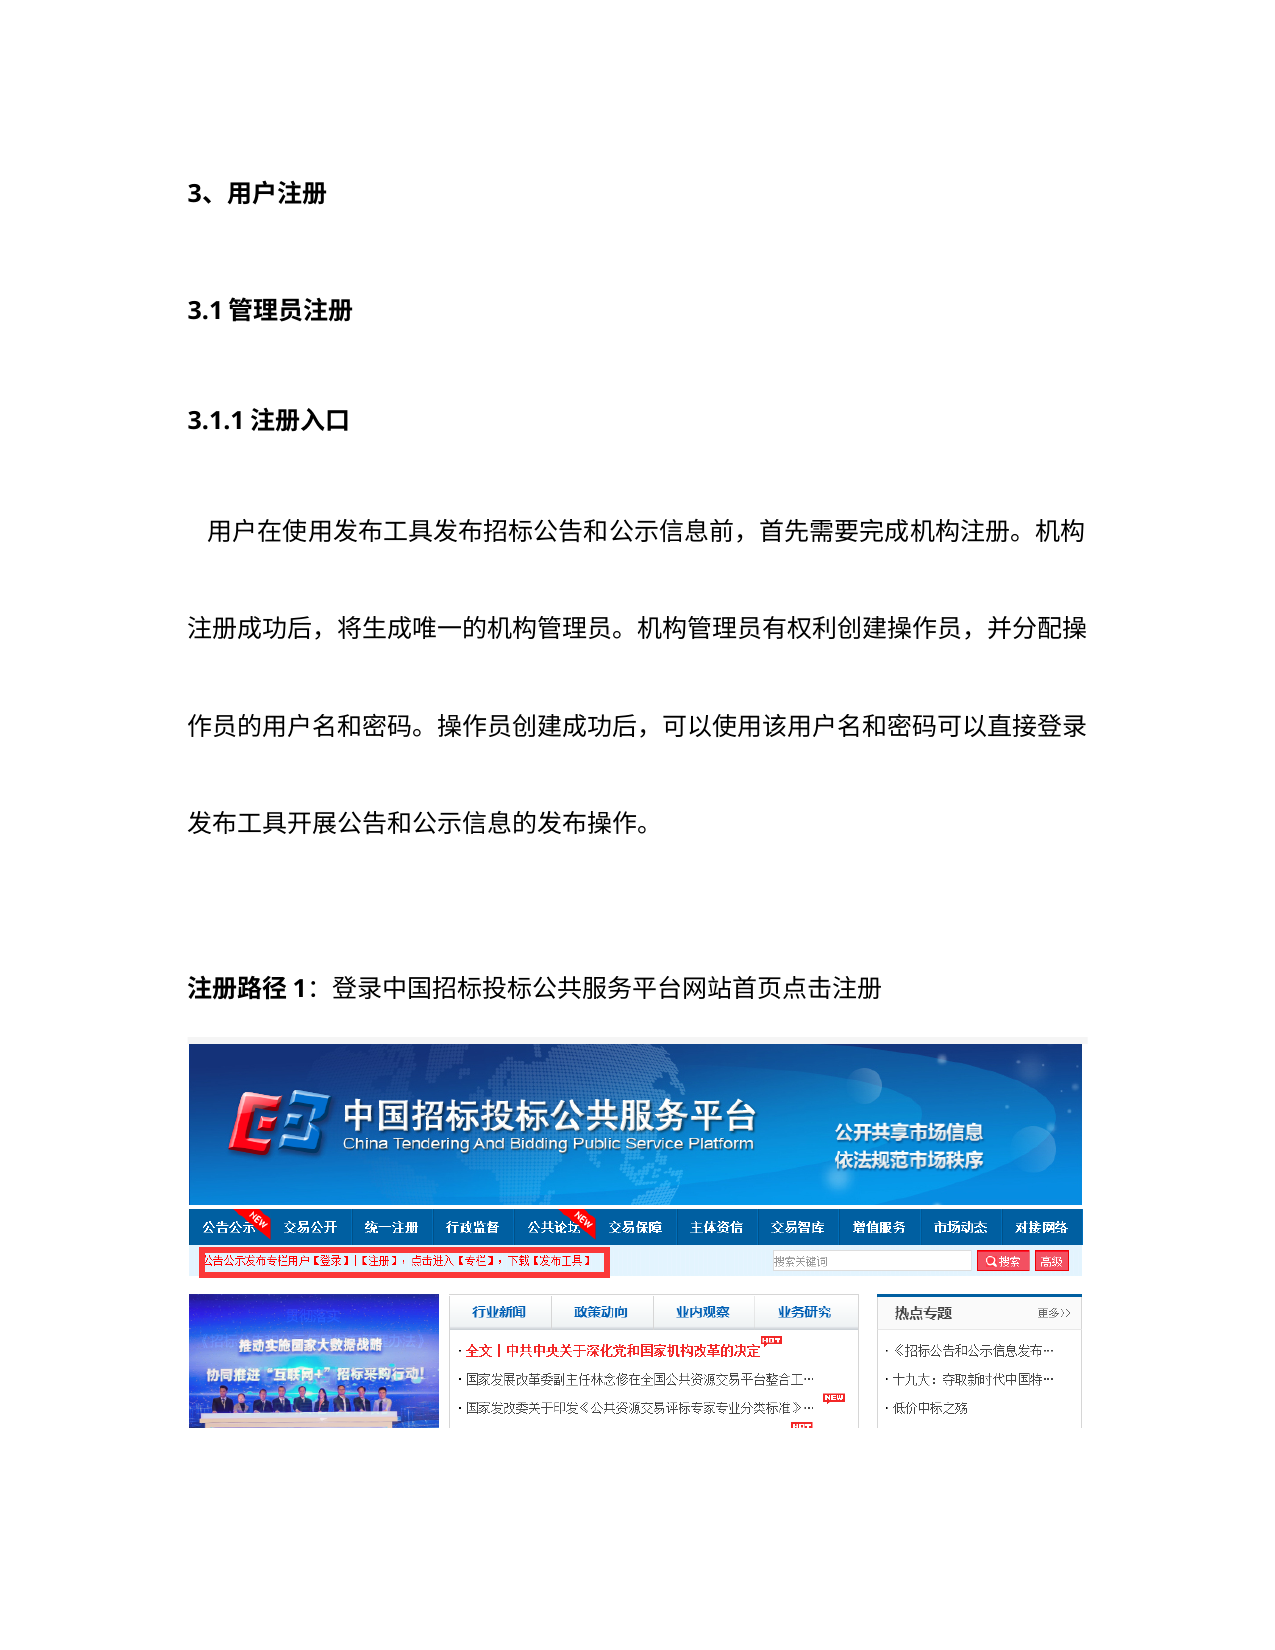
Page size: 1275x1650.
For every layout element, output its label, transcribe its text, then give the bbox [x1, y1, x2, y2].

text 用户在使用发布工具发布招标公告和公示信息前，首先需要完成机构注册。机构注册成功后，将生成唯一的机构管理员。机构管理员有权利创建操作员，并分配操作员的用户名和密码。操作员创建成功后，可以使用该用户名和密码可以直接登录发布工具开展公告和公示信息的发布操作。 [187, 497, 1087, 854]
picture [187, 1037, 1088, 1428]
subtitle 3、用户注册 [187, 159, 1087, 224]
subtitle 3.1管理员注册 [187, 276, 1087, 341]
text 注册路径1：登录中国招标投标公共服务平台网站首页点击注册 [187, 954, 1087, 1019]
subtitle 3.1.1注册入口 [187, 386, 1087, 451]
